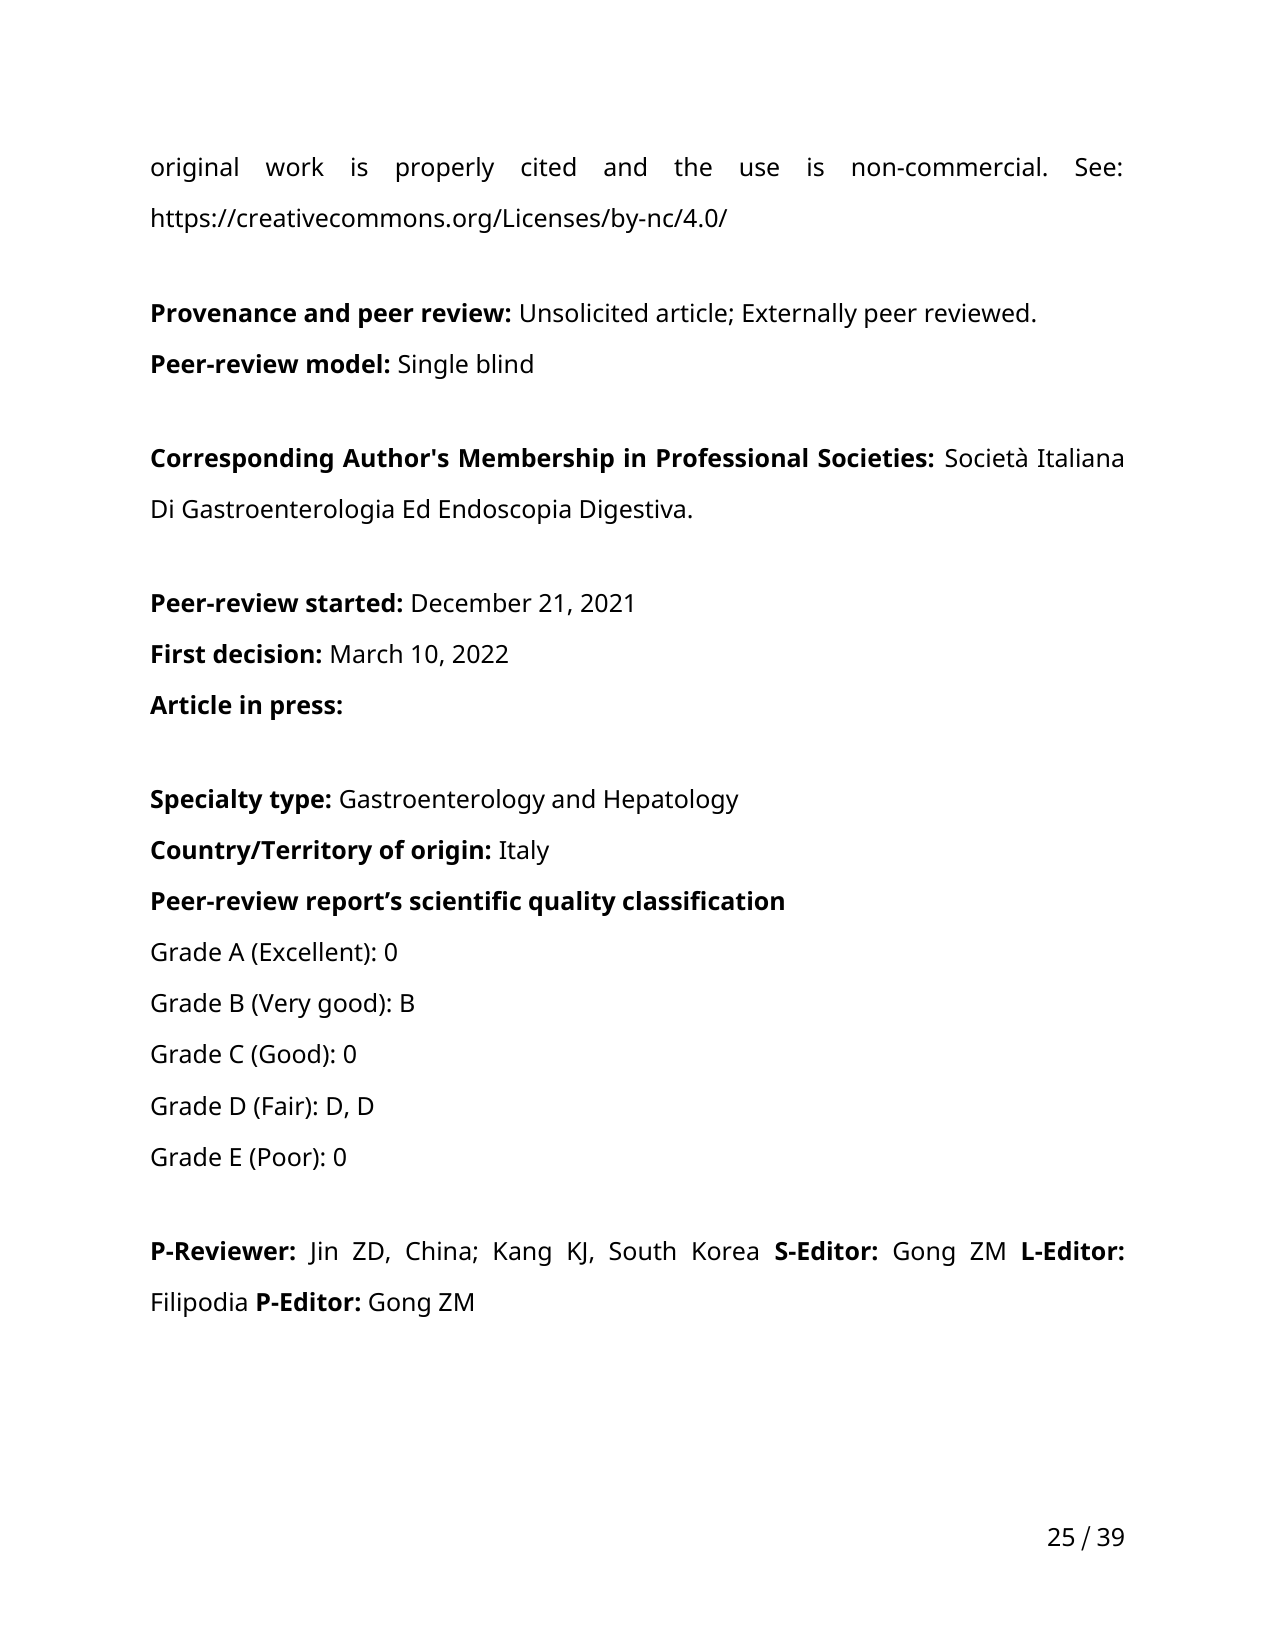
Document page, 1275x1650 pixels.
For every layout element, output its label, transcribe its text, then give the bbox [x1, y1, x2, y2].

text Country/Territory of origin: Italy [150, 833, 1125, 867]
text Peer-review report’s scientific quality classification [150, 884, 1125, 918]
text Specialty type: Gastroenterology and Hepatology [150, 782, 1125, 816]
text First decision: March 10, 2022 [150, 637, 1125, 671]
text Peer-review started: December 21, 2021 [150, 586, 1125, 620]
text Peer-review model: Single blind [150, 346, 1125, 380]
text Grade D (Fair): D, D [150, 1088, 1125, 1122]
text Article in press: [150, 688, 1125, 722]
text Provenance and peer review: Unsolicited article; Externally peer reviewed. [150, 295, 1125, 329]
text Grade E (Poor): 0 [150, 1139, 1125, 1173]
text P-Reviewer: Jin ZD, China; Kang KJ, South Korea S-Editor: Gong ZM L-Editor: Filipodia P-Editor: Gong ZM [150, 1233, 1125, 1318]
text Grade B (Very good): B [150, 986, 1125, 1020]
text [150, 150, 1125, 235]
text Grade A (Excellent): 0 [150, 935, 1125, 969]
text Corresponding Author's Membership in Professional Societies: Società Italiana Di Gastroenterologia Ed Endoscopia Digestiva. [150, 440, 1125, 526]
text Grade C (Good): 0 [150, 1037, 1125, 1071]
